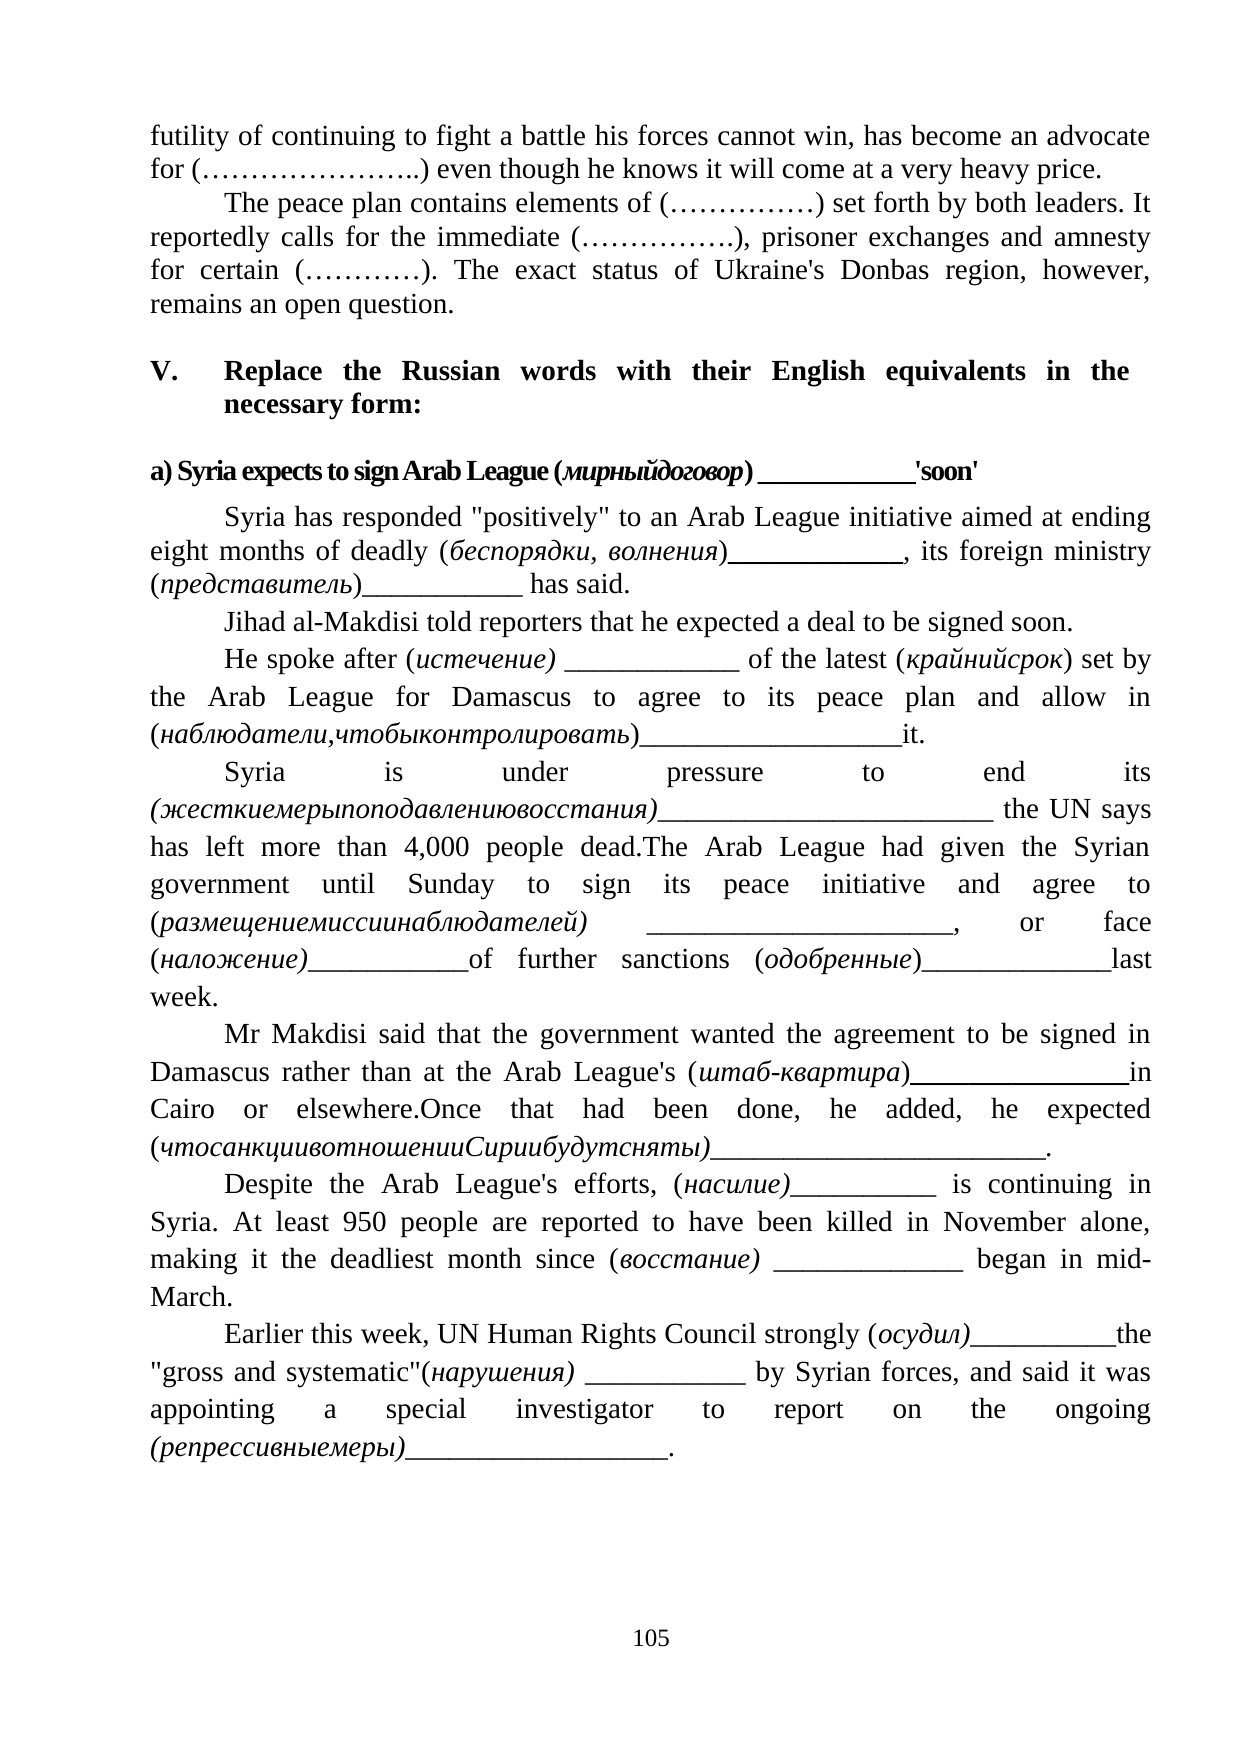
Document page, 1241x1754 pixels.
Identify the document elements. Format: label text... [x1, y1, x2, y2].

text Mr Makdisi said that the government wanted the agreement to be signed in Damascus rather than at the Arab League's (штаб-квартира)_______________in Cairo or elsewhere.Once that had been done, he added, he expected (чтосанкциивотношенииСириибудутсняты)_______________________. [150, 1013, 1152, 1163]
text Syria is under pressure to end its (жесткиемерыпоподавлениювосстания)_______________________ the UN says has left more than 4,000 people dead.The Arab League had given the Syrian government until Sunday to sign its peace initiative and agree to (размещениемиссиинаблюдателей) _____________________, or face (наложение)___________of further sanctions (одобренные)_____________last week. [150, 750, 1152, 1013]
text Despite the Arab League's efforts, (насилие)__________ is continuing in Syria. At least 950 people are reported to have been killed in November alone, making it the deadliest month since (восстание) _____________ began in mid-March. [150, 1163, 1152, 1313]
text Jihad al-Makdisi told reporters that he expected a deal to be signed soon. [150, 600, 1152, 638]
text a) Syria expects to sign Arab League (мирныйдоговор) ____________'soon' [150, 453, 1152, 487]
text The peace plan contains elements of (……………) set forth by both leaders. It reportedly calls for the immediate (…………….), prisoner exchanges and amnesty for certain (…………). The exact status of Ukraine's Donbas region, however, remains an open question. [150, 185, 1152, 319]
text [150, 118, 1152, 185]
text Syria has responded "positively" to an Arab League initiative aimed at ending eight months of deadly (беспорядки, волнения)____________, its foreign ministry (представитель)___________ has said. [150, 499, 1152, 600]
text He spoke after (истечение) ____________ of the latest (крайнийсрок) set by the Arab League for Damascus to agree to its peace plan and allow in (наблюдатели,чтобыконтролировать)__________________it. [150, 638, 1152, 750]
text Earlier this week, UN Human Rights Council strongly (осудил)__________the "gross and systematic"(нарушения) ___________ by Syrian forces, and said it was appointing a special investigator to report on the ongoing (репрессивныемеры)__________________. [150, 1313, 1152, 1463]
text V. Replace the Russian words with their English equivalents in the necessary form: [150, 353, 1152, 420]
